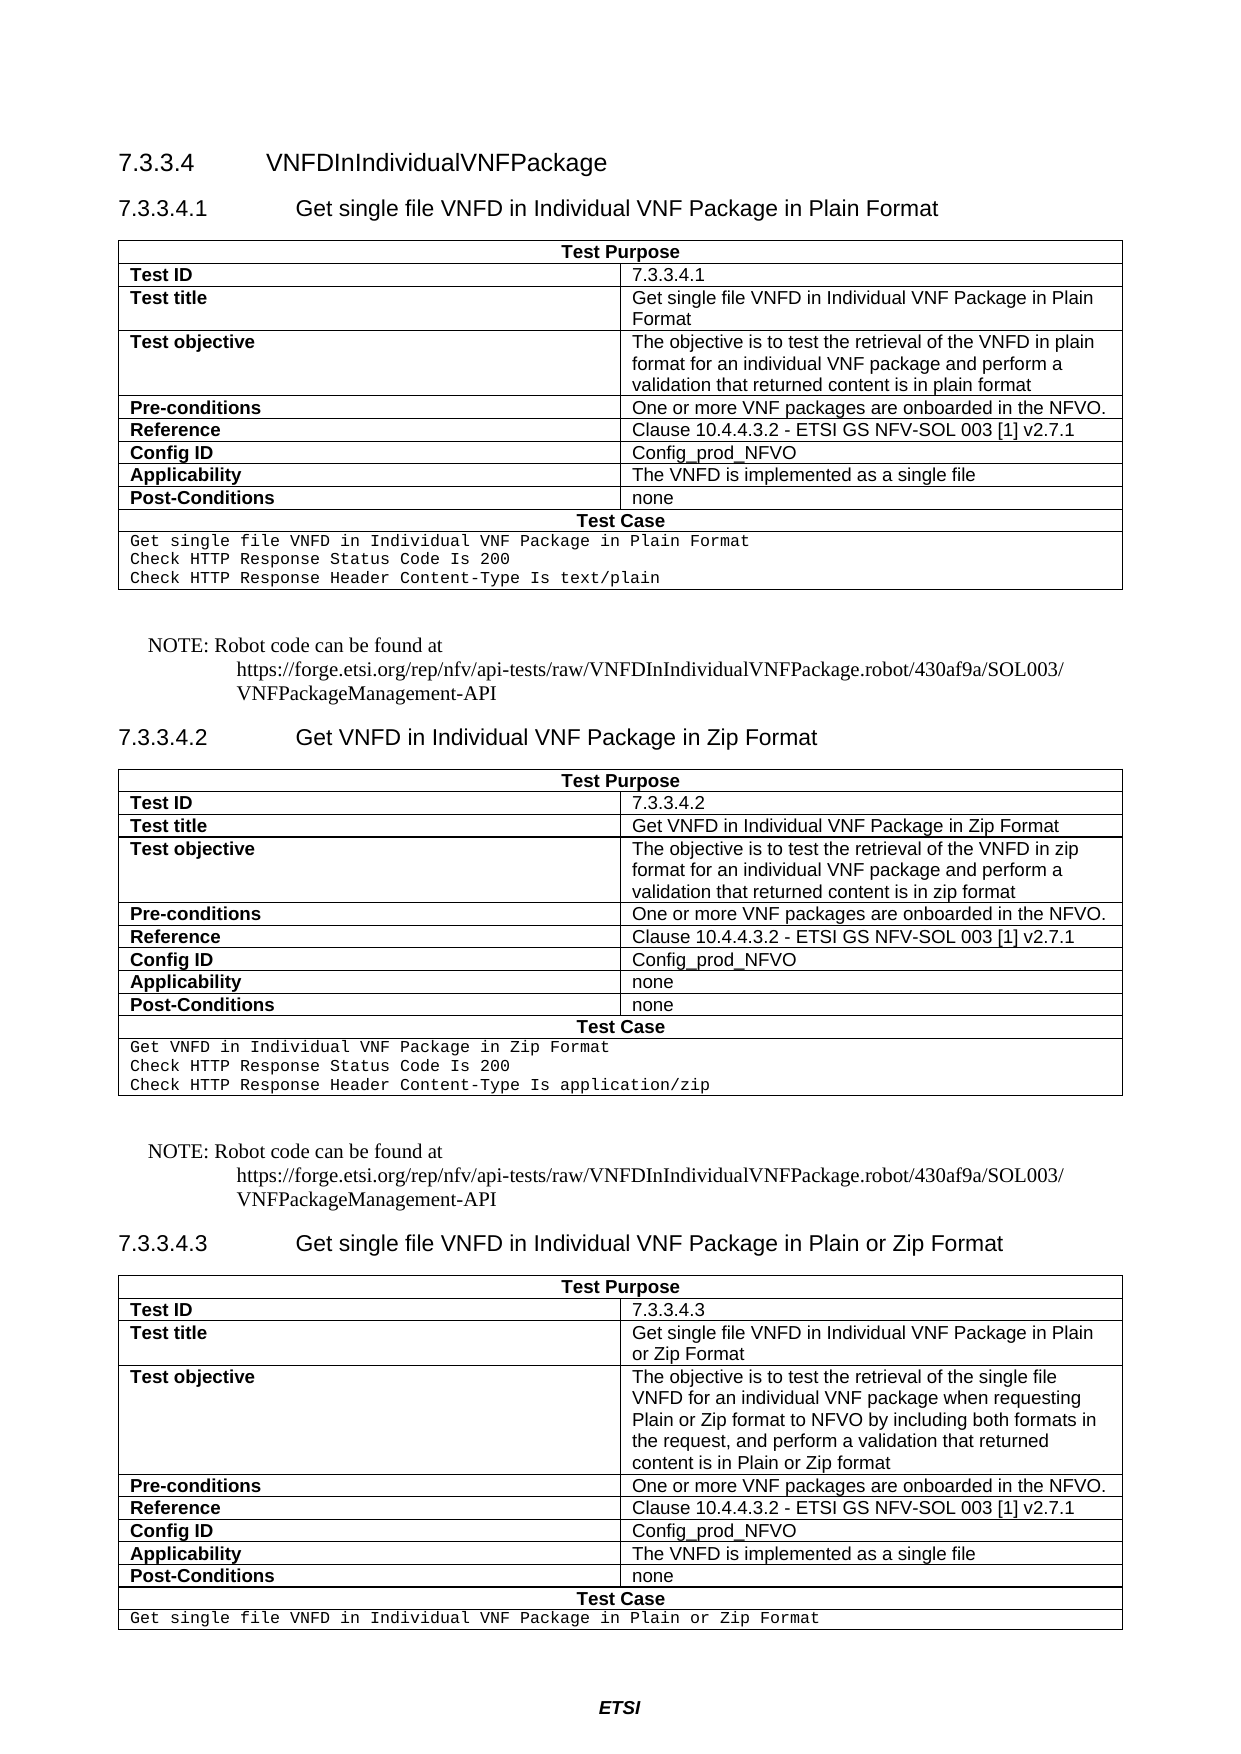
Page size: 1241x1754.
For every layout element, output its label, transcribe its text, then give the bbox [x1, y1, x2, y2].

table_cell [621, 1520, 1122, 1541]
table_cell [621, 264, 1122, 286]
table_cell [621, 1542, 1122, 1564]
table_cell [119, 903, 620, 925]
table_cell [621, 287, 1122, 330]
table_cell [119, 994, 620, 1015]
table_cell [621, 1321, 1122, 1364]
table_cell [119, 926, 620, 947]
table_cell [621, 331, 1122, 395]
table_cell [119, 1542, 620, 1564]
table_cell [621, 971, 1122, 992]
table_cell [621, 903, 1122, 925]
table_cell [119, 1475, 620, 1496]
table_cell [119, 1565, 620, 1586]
subtitle 7.3.3.4.3 Get single file VNFD in Individual VNF Package in Plain or Zip Format [118, 1230, 1122, 1256]
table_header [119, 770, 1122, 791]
subtitle 7.3.3.4.2 Get VNFD in Individual VNF Package in Zip Format [118, 723, 1122, 750]
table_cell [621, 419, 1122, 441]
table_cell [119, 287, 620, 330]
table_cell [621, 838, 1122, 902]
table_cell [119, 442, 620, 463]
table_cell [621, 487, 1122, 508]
text NOTE: Robot code can be found at https://forge.etsi.org/rep/nfv/api-tests/raw/VNFDInIndividualVNFPackage.robot/430af9a/SOL003/VNFPackageManagement-API [148, 1139, 1122, 1211]
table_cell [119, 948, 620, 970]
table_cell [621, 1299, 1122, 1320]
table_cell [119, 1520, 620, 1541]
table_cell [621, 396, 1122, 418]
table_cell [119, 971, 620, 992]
text NOTE: Robot code can be found at https://forge.etsi.org/rep/nfv/api-tests/raw/VNFDInIndividualVNFPackage.robot/430af9a/SOL003/VNFPackageManagement-API [148, 632, 1122, 705]
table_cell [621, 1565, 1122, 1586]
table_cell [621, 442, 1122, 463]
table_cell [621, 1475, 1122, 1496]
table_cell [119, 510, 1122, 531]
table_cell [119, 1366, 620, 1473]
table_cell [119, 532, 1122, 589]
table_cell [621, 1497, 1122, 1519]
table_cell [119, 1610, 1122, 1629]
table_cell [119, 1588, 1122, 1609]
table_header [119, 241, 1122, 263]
subtitle 7.3.3.4 VNFDInIndividualVNFPackage [118, 148, 1122, 176]
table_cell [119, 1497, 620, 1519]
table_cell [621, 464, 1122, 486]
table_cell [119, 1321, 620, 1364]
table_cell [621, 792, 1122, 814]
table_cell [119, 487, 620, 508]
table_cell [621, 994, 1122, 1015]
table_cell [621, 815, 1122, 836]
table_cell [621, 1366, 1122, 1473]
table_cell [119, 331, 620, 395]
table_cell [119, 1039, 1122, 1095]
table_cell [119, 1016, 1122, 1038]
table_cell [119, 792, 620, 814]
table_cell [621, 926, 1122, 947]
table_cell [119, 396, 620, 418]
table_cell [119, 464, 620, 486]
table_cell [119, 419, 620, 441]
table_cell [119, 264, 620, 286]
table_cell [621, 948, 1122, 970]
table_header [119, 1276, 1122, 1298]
subtitle 7.3.3.4.1 Get single file VNFD in Individual VNF Package in Plain Format [118, 195, 1122, 222]
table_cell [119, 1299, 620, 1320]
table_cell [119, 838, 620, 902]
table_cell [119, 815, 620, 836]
